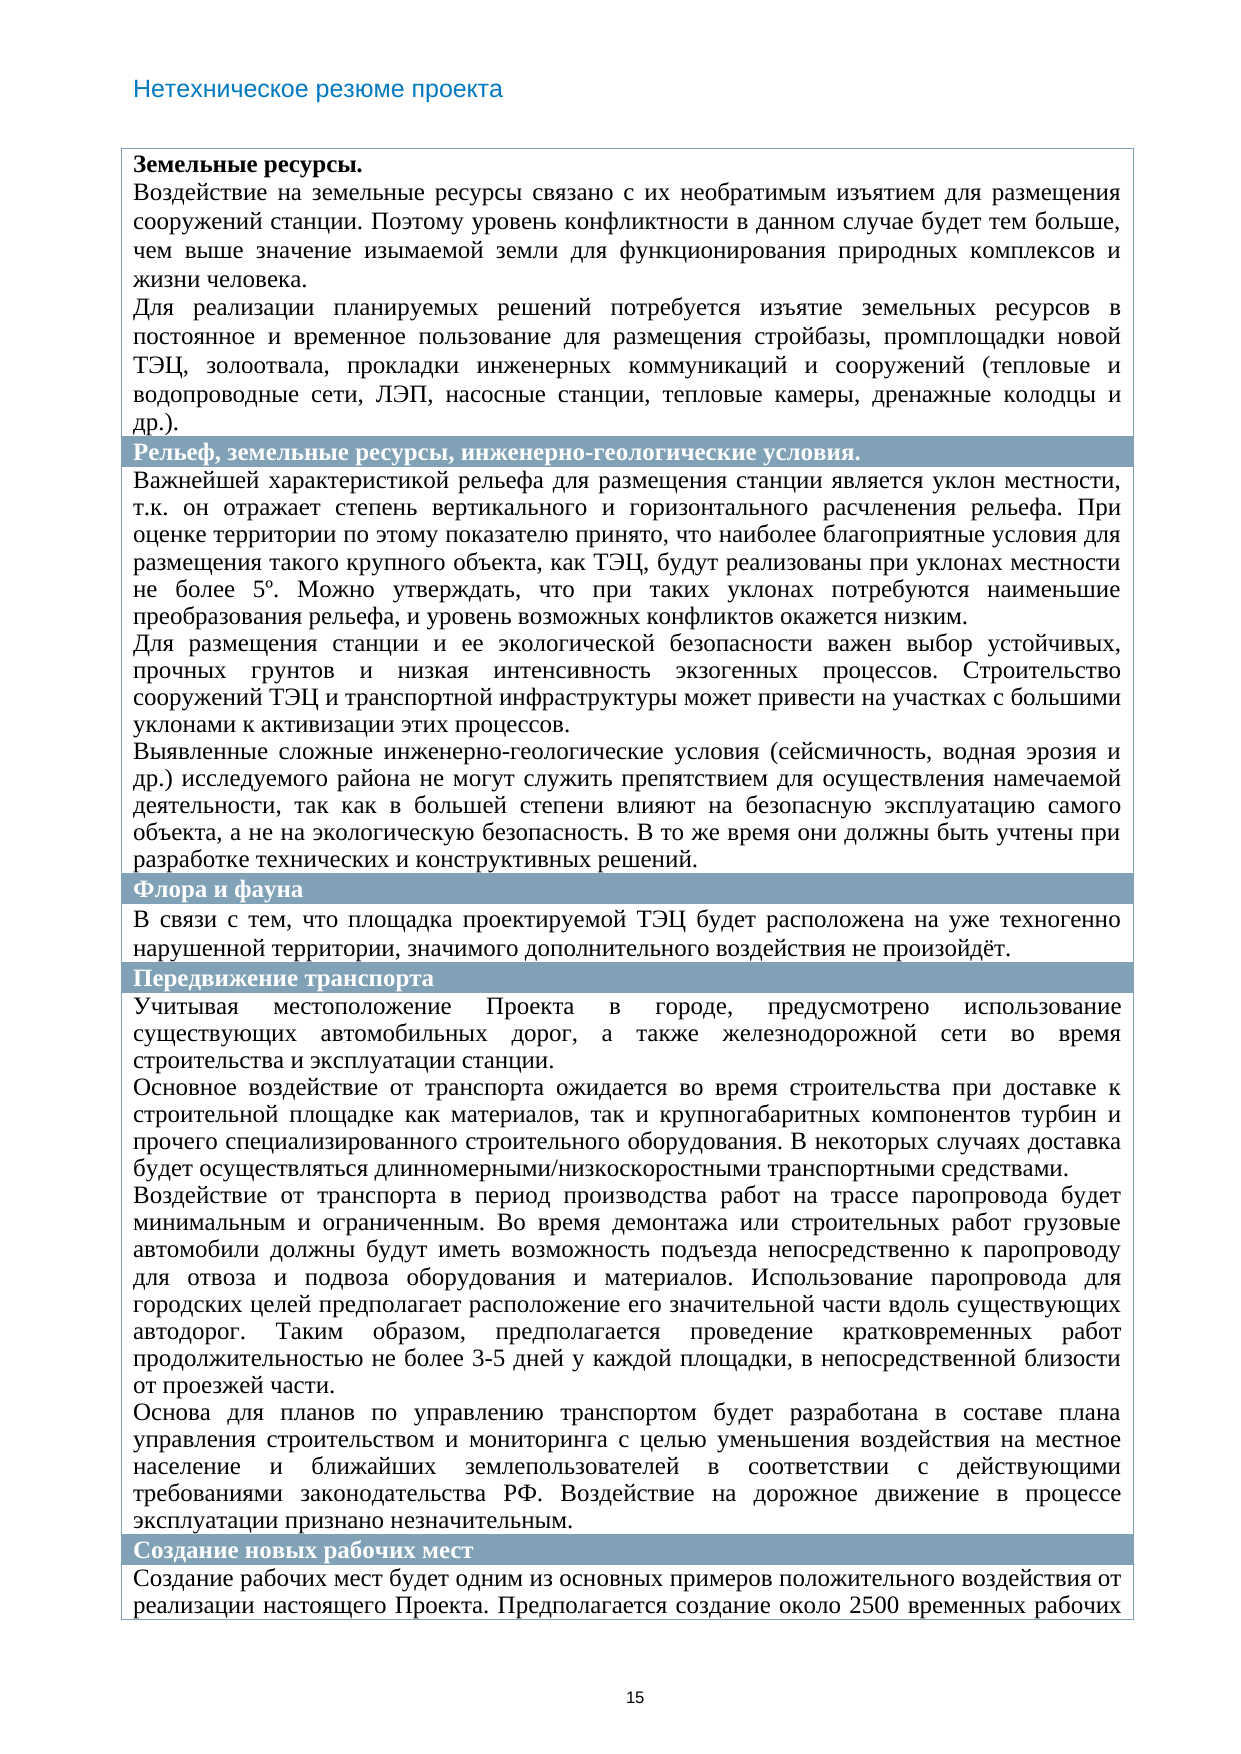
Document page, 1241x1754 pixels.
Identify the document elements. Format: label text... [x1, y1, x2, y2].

table_cell Создание новых рабочих мест [122, 1535, 1133, 1564]
table_cell Важнейшей характеристикой рельефа для размещения станции является уклон местности, т.к. он отражает степень вертикального и горизонтального расчленения рельефа. При оценке территории по этому показателю принято, что наиболее благоприятные условия для размещения такого крупного объекта, как ТЭЦ, будут реализованы при уклонах местности не более 5º. Можно утверждать, что при таких уклонах потребуются наименьшие преобразования рельефа, и уровень возможных конфликтов окажется низким. Для размещения станции и ее экологической безопасности важен выбор устойчивых, прочных грунтов и низкая интенсивность экзогенных процессов. Строительство сооружений ТЭЦ и транспортной инфраструктуры может привести на участках с большими уклонами к активизации этих процессов. Выявленные сложные инженерно-геологические условия (сейсмичность, водная эрозия и др.) исследуемого района не могут служить препятствием для осуществления намечаемой деятельности, так как в большей степени влияют на безопасную эксплуатацию самого объекта, а не на экологическую безопасность. В то же время они должны быть учтены при разработке технических и конструктивных решений. [122, 467, 1133, 873]
table_cell Флора и фауна [122, 874, 1133, 903]
table_cell Рельеф, земельные ресурсы, инженерно-геологические условия. [122, 437, 1133, 466]
table_cell Передвижение транспорта [122, 963, 1133, 991]
table_cell Учитывая местоположение Проекта в городе, предусмотрено использование существующих автомобильных дорог, а также железнодорожной сети во время строительства и эксплуатации станции. Основное воздействие от транспорта ожидается во время строительства при доставке к строительной площадке как материалов, так и крупногабаритных компонентов турбин и прочего специализированного строительного оборудования. В некоторых случаях доставка будет осуществляться длинномерными/низкоскоростными транспортными средствами. Воздействие от транспорта в период производства работ на трассе паропровода будет минимальным и ограниченным. Во время демонтажа или строительных работ грузовые автомобили должны будут иметь возможность подъезда непосредственно к паропроводу для отвоза и подвоза оборудования и материалов. Использование паропровода для городских целей предполагает расположение его значительной части вдоль существующих автодорог. Таким образом, предполагается проведение кратковременных работ продолжительностью не более 3-5 дней у каждой площадки, в непосредственной близости от проезжей части. Основа для планов по управлению транспортом будет разработана в составе плана управления строительством и мониторинга с целью уменьшения воздействия на местное население и ближайших землепользователей в соответствии с действующими требованиями законодательства РФ. Воздействие на дорожное движение в процессе эксплуатации признано незначительным. [122, 993, 1133, 1534]
table_cell Земельные ресурсы. Воздействие на земельные ресурсы связано с их необратимым изъятием для размещения сооружений станции. Поэтому уровень конфликтности в данном случае будет тем больше, чем выше значение изымаемой земли для функционирования природных комплексов и жизни человека. Для реализации планируемых решений потребуется изъятие земельных ресурсов в постоянное и временное пользование для размещения стройбазы, промплощадки новой ТЭЦ, золоотвала, прокладки инженерных коммуникаций и сооружений (тепловые и водопроводные сети, ЛЭП, насосные станции, тепловые камеры, дренажные колодцы и др.). [122, 149, 1133, 436]
table_cell В связи с тем, что площадка проектируемой ТЭЦ будет расположена на уже техногенно нарушенной территории, значимого дополнительного воздействия не произойдёт. [122, 904, 1133, 962]
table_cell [122, 1565, 1133, 1619]
